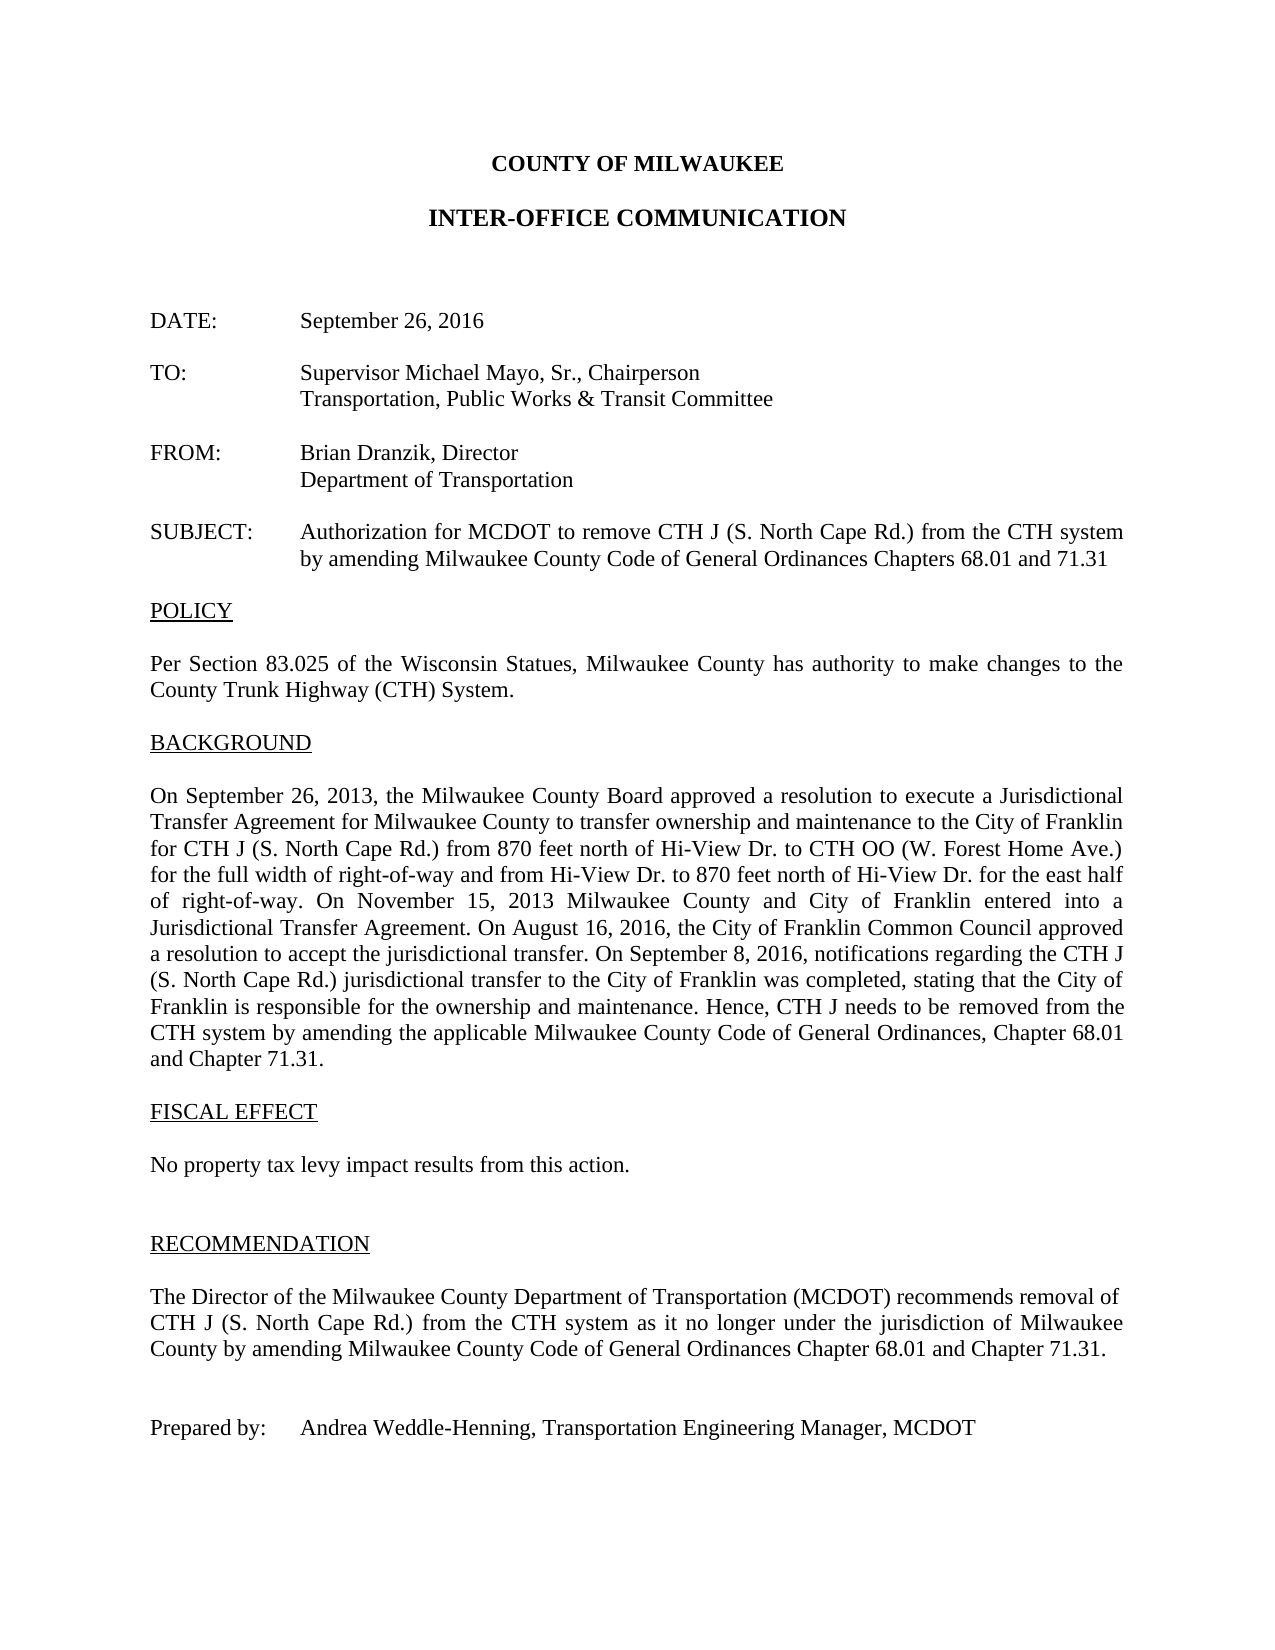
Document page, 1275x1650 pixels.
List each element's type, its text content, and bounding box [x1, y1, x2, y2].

text FROM: Brian Dranzik, Director [150, 439, 1125, 466]
text CTH J (S. North Cape Rd.) from the CTH system as it no longer under the jurisdiction of Milwaukee County by amending Milwaukee County Code of General Ordinances Chapter 68.01 and Chapter 71.31. [150, 1309, 1125, 1362]
text The Director of the Milwaukee County Department of Transportation (MCDOT) recommends removal of [150, 1283, 1125, 1309]
text On September 26, 2013, the Milwaukee County Board approved a resolution to execute a Jurisdictional Transfer Agreement for Milwaukee County to transfer ownership and maintenance to the City of Franklin for CTH J (S. North Cape Rd.) from 870 feet north of Hi-View Dr. to CTH OO (W. Forest Home Ave.) for the full width of right-of-way and from Hi-View Dr. to 870 feet north of Hi-View Dr. for the east half of right-of-way. On November 15, 2013 Milwaukee County and City of Franklin entered into a Jurisdictional Transfer Agreement. On August 16, 2016, the City of Franklin Common Council approved a resolution to accept the jurisdictional transfer. On September 8, 2016, notifications regarding the CTH J (S. North Cape Rd.) jurisdictional transfer to the City of Franklin was completed, stating that the City of Franklin is responsible for the ownership and maintenance. Hence, CTH J needs to be removed from the CTH system by amending the applicable Milwaukee County Code of General Ordinances, Chapter 68.01 and Chapter 71.31. [150, 782, 1125, 1072]
text SUBJECT: Authorization for MCDOT to remove CTH J (S. North Cape Rd.) from the CTH system by amending Milwaukee County Code of General Ordinances Chapters 68.01 and 71.31 [150, 518, 1125, 571]
text Prepared by: Andrea Weddle-Henning, Transportation Engineering Manager, MCDOT [150, 1414, 1125, 1441]
text FISCAL EFFECT [150, 1098, 1125, 1124]
text BACKGROUND [150, 729, 1125, 756]
text TO: Supervisor Michael Mayo, Sr., Chairperson [150, 359, 1125, 385]
text No property tax levy impact results from this action. [150, 1151, 1125, 1177]
text INTER-OFFICE COMMUNICATION [150, 203, 1125, 231]
text POLICY [150, 597, 1125, 624]
text DATE: September 26, 2016 [150, 308, 1125, 334]
text COUNTY OF MILWAUKEE [150, 150, 1125, 176]
text Transportation, Public Works & Transit Committee [150, 385, 1125, 411]
text Per Section 83.025 of the Wisconsin Statues, Milwaukee County has authority to make changes to the County Trunk Highway (CTH) System. [150, 650, 1125, 703]
text RECOMMENDATION [150, 1230, 1125, 1256]
text Department of Transportation [225, 466, 1125, 492]
